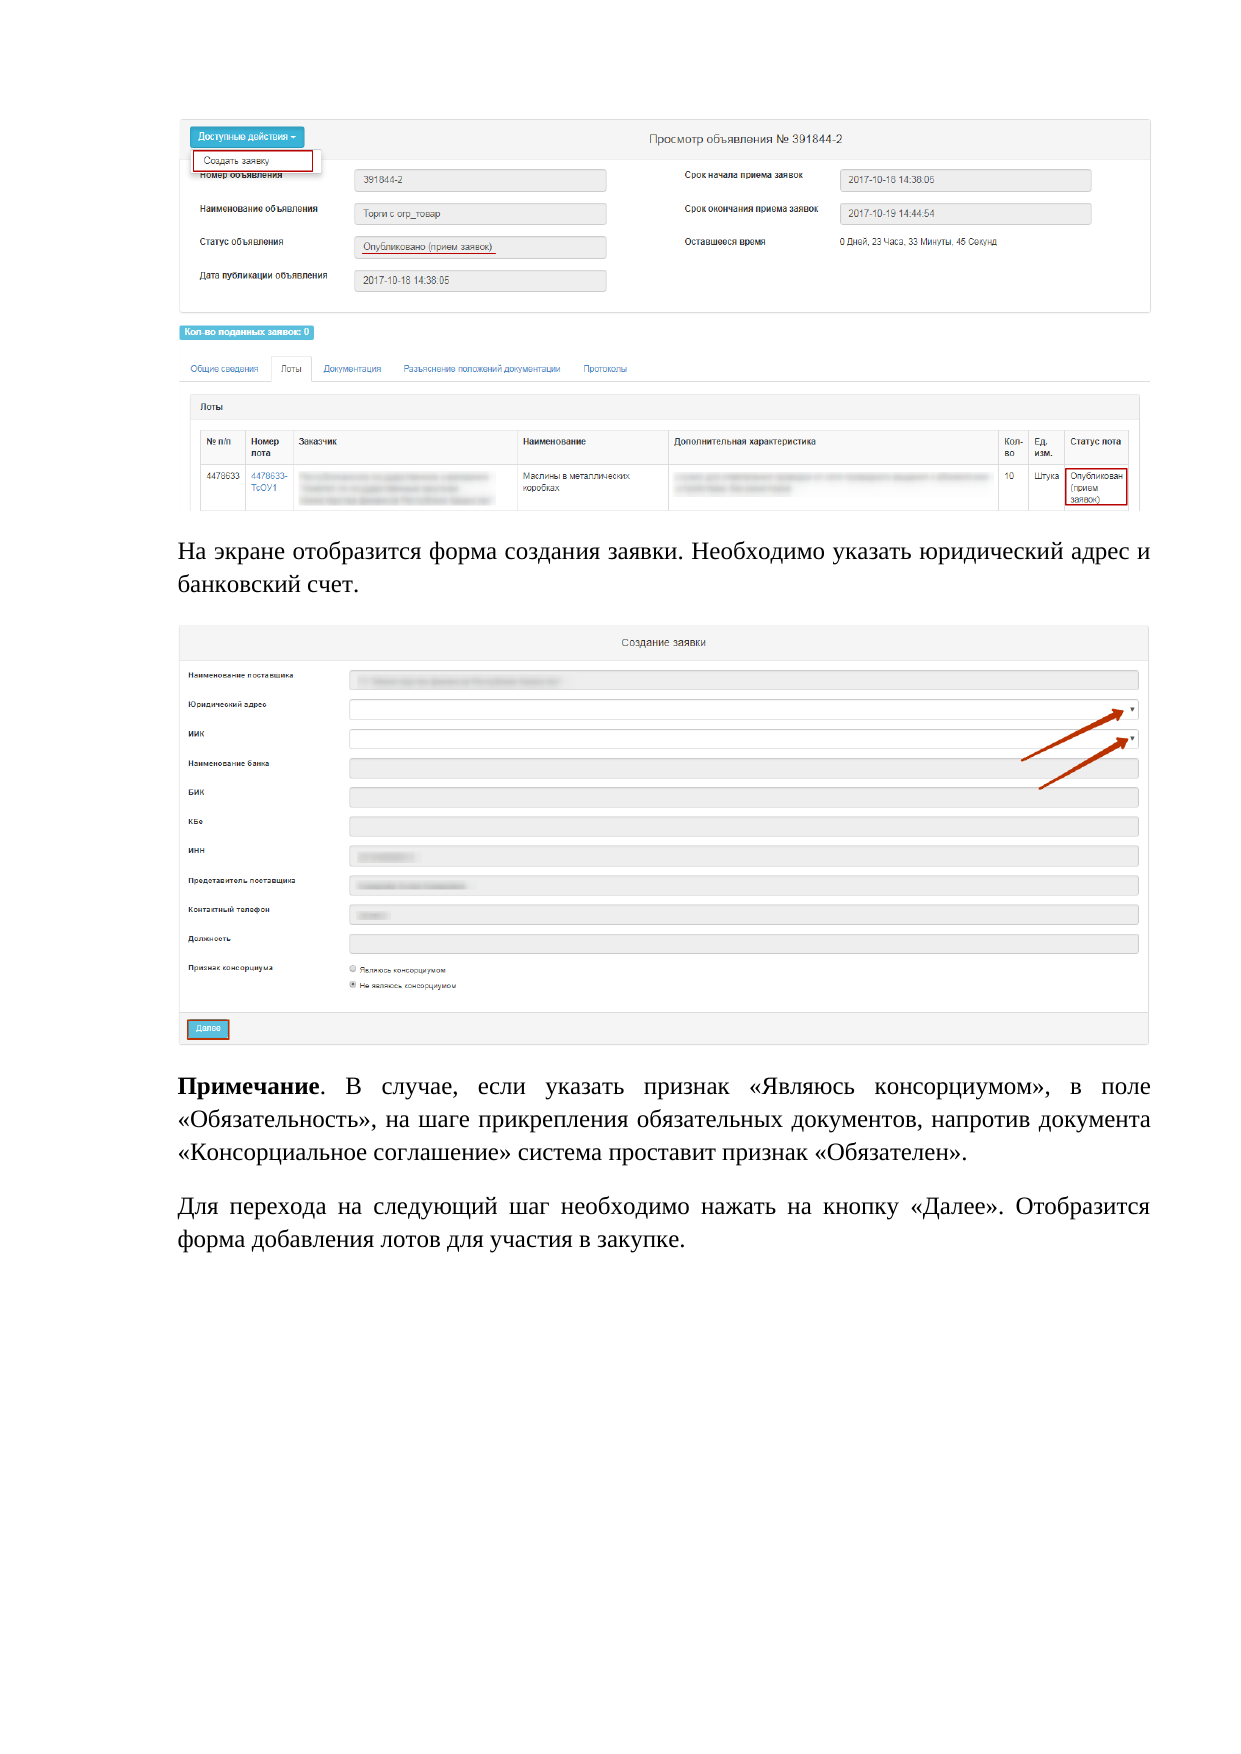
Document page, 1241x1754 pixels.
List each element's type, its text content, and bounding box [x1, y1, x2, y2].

text Для перехода на следующий шаг необходимо нажать на кнопку «Далее». Отобразится форма добавления лотов для участия в закупке. [177, 1191, 1152, 1253]
text На экране отобразится форма создания заявки. Необходимо указать юридический адрес и банковский счет. [177, 536, 1152, 598]
picture [177, 118, 1152, 511]
text Примечание. В случае, если указать признак «Являюсь консорциумом», в поле «Обязательность», на шаге прикрепления обязательных документов, напротив документа «Консорциальное соглашение» система проставит признак «Обязателен». [177, 1071, 1152, 1166]
picture [177, 622, 1152, 1046]
